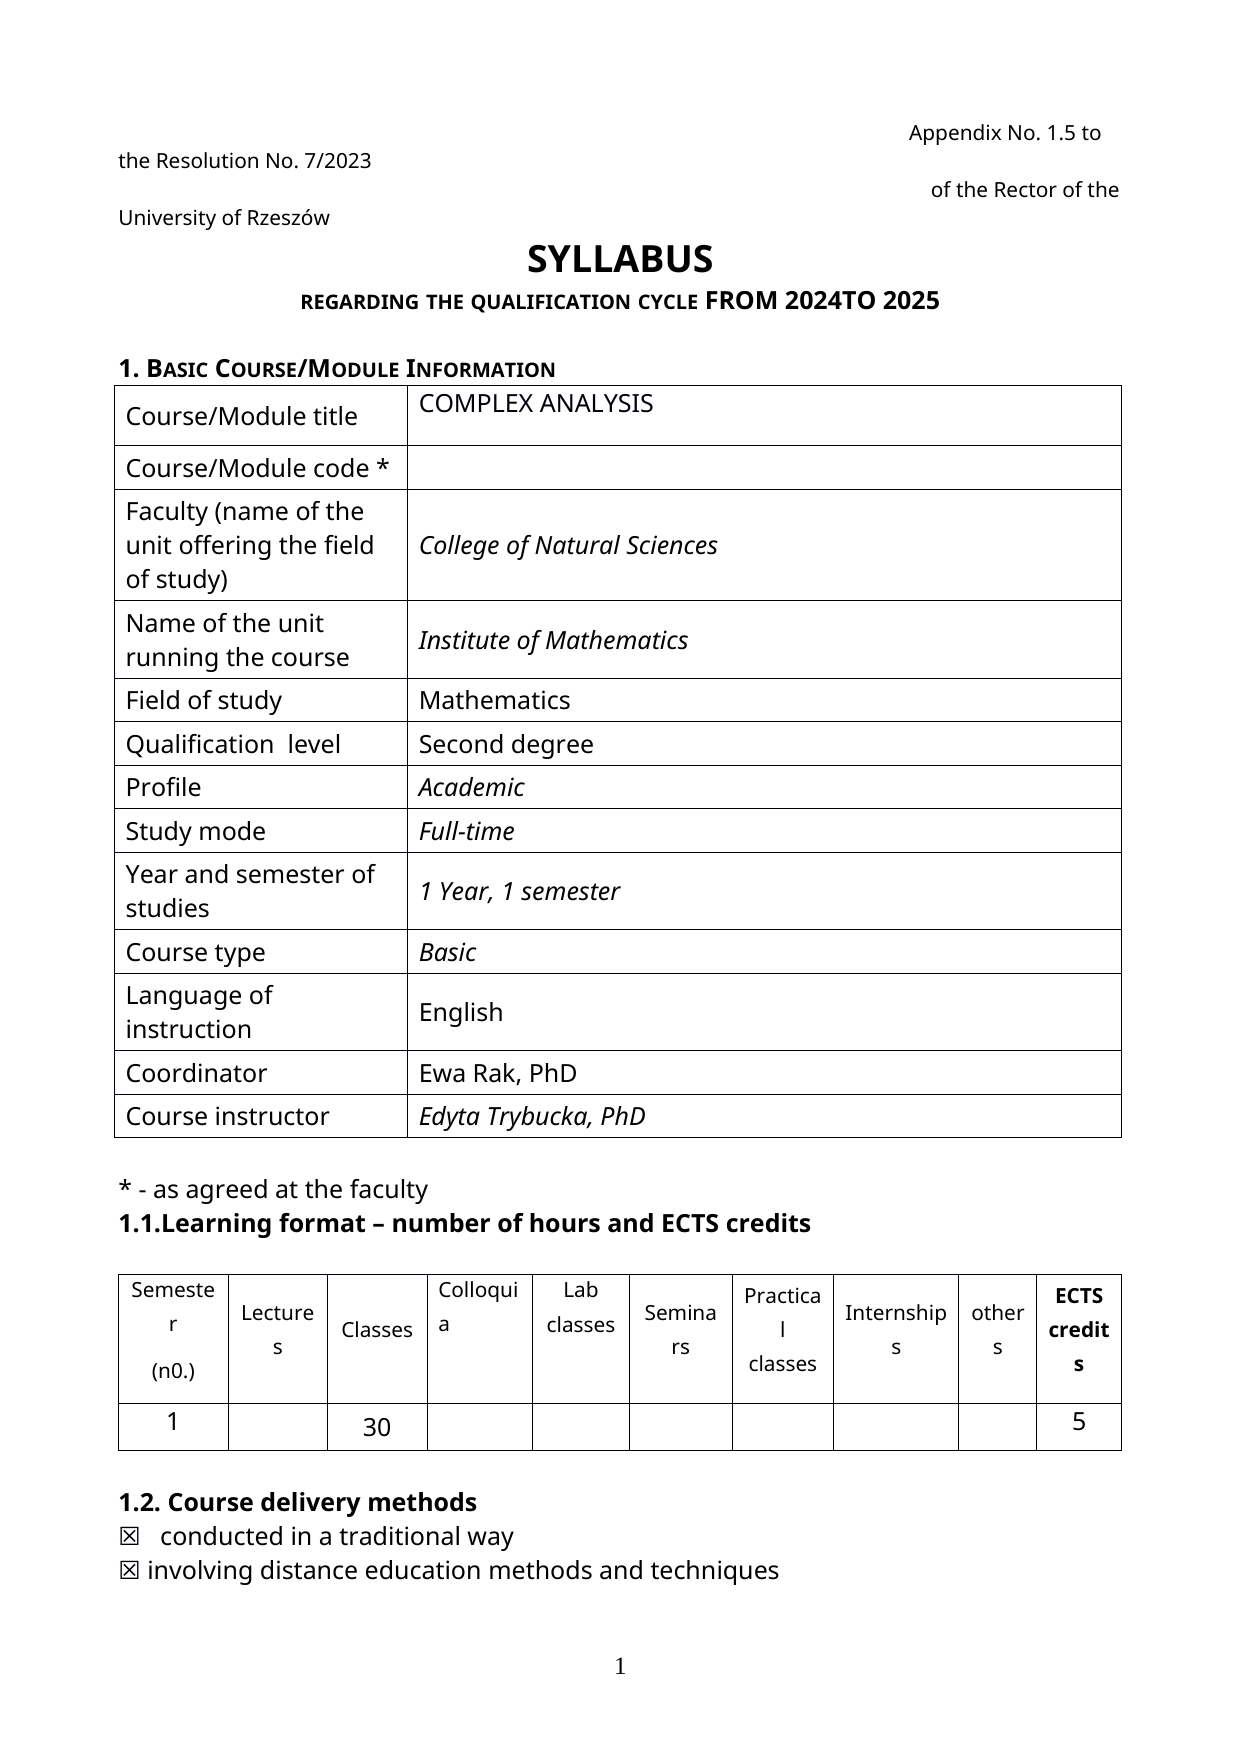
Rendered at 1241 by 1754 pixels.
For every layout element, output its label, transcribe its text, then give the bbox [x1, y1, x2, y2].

table_cell Full-time [408, 809, 1121, 852]
table_cell Field of study [115, 679, 407, 721]
table_cell Basic [408, 930, 1121, 972]
table_cell [533, 1404, 629, 1450]
table_header Classes [328, 1275, 427, 1402]
table_cell Profile [115, 766, 407, 808]
table_header Seminars [630, 1275, 732, 1402]
text 1. Basic Course/Module Information [118, 351, 1122, 385]
table_cell Second degree [408, 722, 1121, 765]
text regarding the qualification cycle FROM 2024TO 2025 [118, 283, 1122, 317]
table_cell Academic [408, 766, 1121, 808]
table_cell 5 [1037, 1404, 1121, 1450]
table_cell English [408, 974, 1121, 1050]
table_cell Faculty (name of the unit offering the field of study) [115, 490, 407, 600]
table_cell Language of instruction [115, 974, 407, 1050]
text SYLLABUS [118, 232, 1122, 283]
table_header Internships [834, 1275, 958, 1402]
table_cell Course instructor [115, 1095, 407, 1137]
table_cell Mathematics [408, 679, 1121, 721]
text ☒ conducted in a traditional way [118, 1519, 1122, 1553]
table_header Lab classes [533, 1275, 629, 1402]
table_header Semester (n0.) [119, 1275, 228, 1402]
table_cell College of Natural Sciences [408, 490, 1121, 600]
table_cell Ewa Rak, PhD [408, 1051, 1121, 1093]
table_cell [630, 1404, 732, 1450]
table_header Lectures [229, 1275, 327, 1402]
text * - as agreed at the faculty [118, 1172, 1122, 1206]
text 1.2. Course delivery methods [118, 1485, 1122, 1519]
table_cell Course/Module code * [115, 446, 407, 489]
text ☒ involving distance education methods and techniques [118, 1553, 1122, 1587]
table_cell Institute of Mathematics [408, 601, 1121, 678]
table_header Colloquia [428, 1275, 532, 1402]
table_cell Year and semester of studies [115, 853, 407, 929]
table_cell Coordinator [115, 1051, 407, 1093]
table_cell [733, 1404, 833, 1450]
table_header ECTS credits [1037, 1275, 1121, 1402]
table_header others [959, 1275, 1036, 1402]
table_cell [834, 1404, 958, 1450]
table_cell Qualification level [115, 722, 407, 765]
table_cell 30 [328, 1404, 427, 1450]
table_cell Name of the unit running the course [115, 601, 407, 678]
table_cell 1 Year, 1 semester [408, 853, 1121, 929]
text Appendix No. 1.5 to the Resolution No. 7/2023 [118, 118, 1122, 175]
table_cell Study mode [115, 809, 407, 852]
table_cell 1 [119, 1404, 228, 1450]
text 1.1.Learning format – number of hours and ECTS credits [118, 1206, 1122, 1240]
table_header Complex Analysis [408, 386, 1121, 445]
text of the Rector of the University of Rzeszów [118, 175, 1122, 232]
table_cell [229, 1404, 327, 1450]
table_header Course/Module title [115, 386, 407, 445]
table_cell [408, 446, 1121, 489]
table_cell [428, 1404, 532, 1450]
table_cell Course type [115, 930, 407, 972]
table_header Practical classes [733, 1275, 833, 1402]
table_cell [959, 1404, 1036, 1450]
table_cell Edyta Trybucka, PhD [408, 1095, 1121, 1137]
